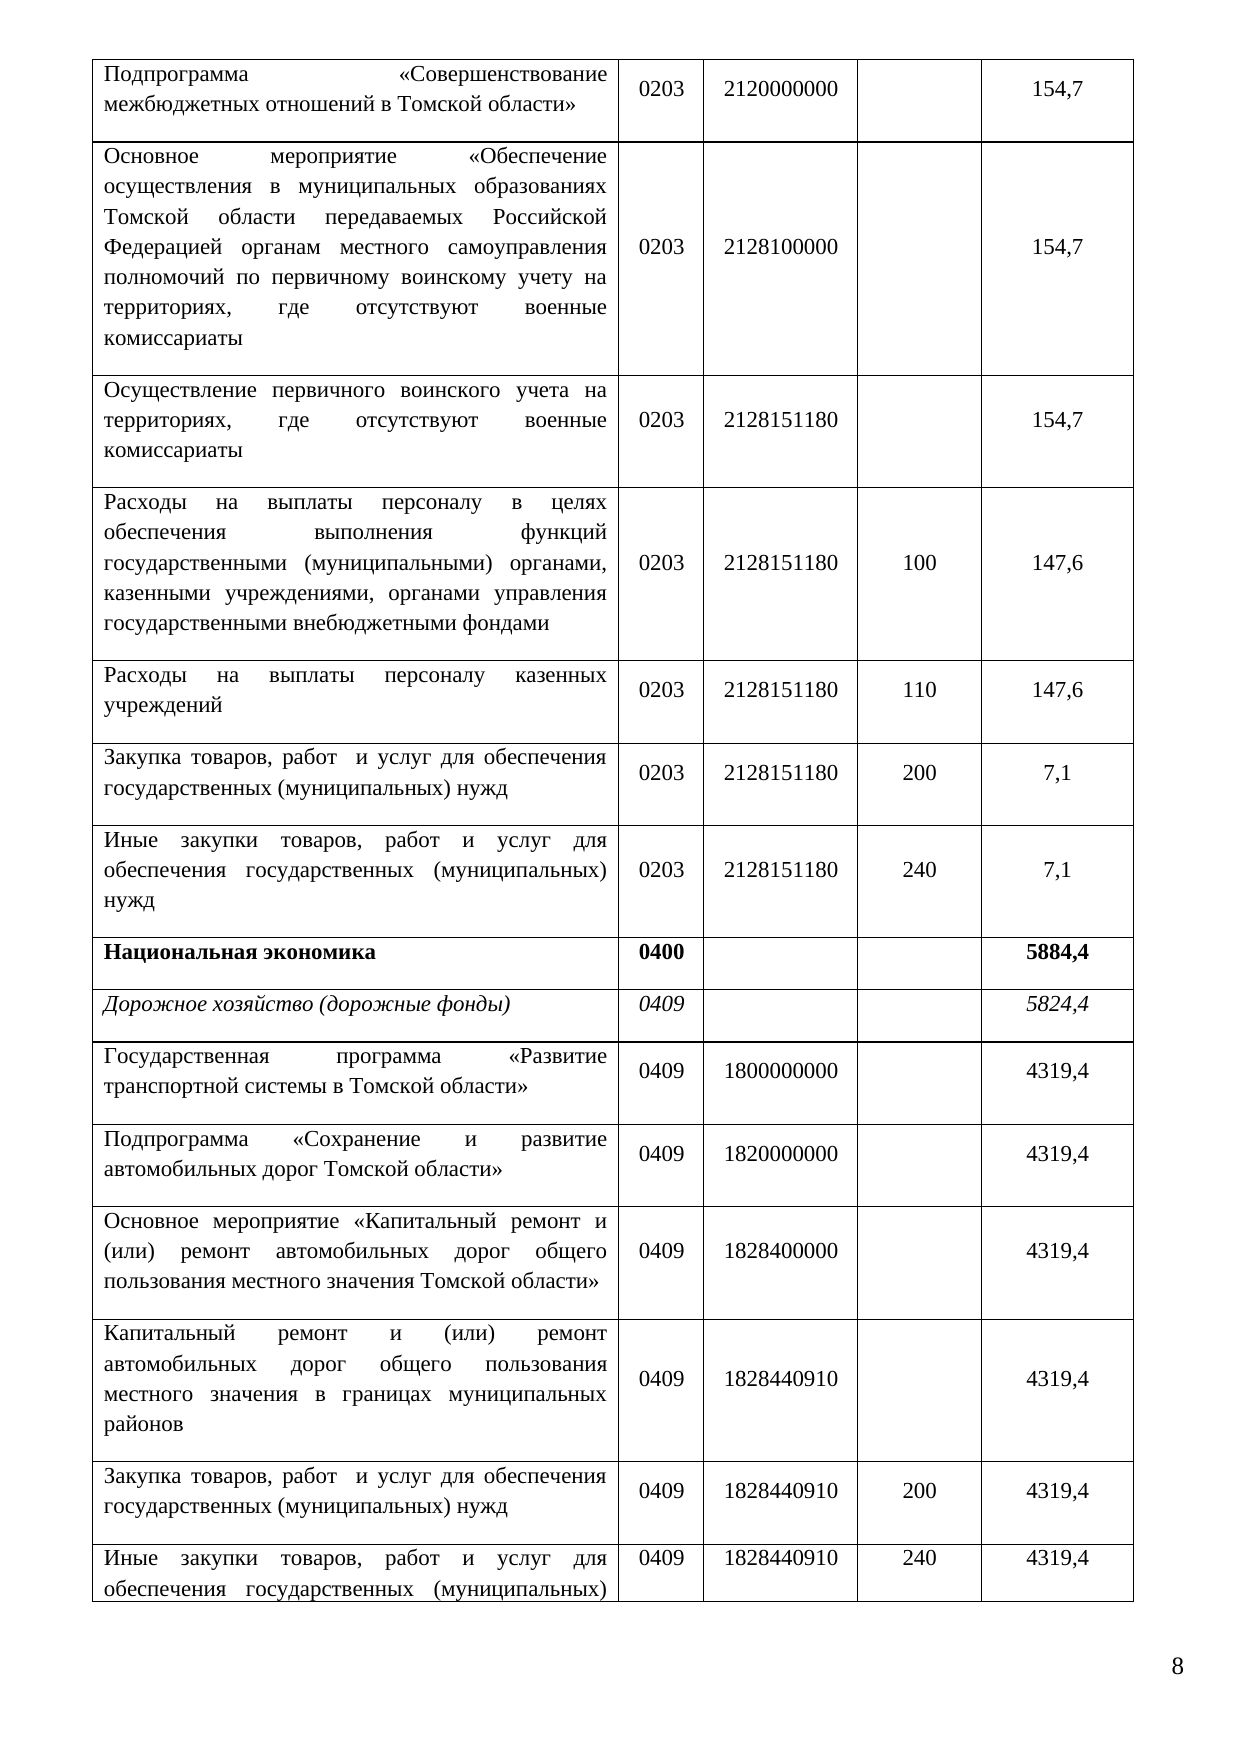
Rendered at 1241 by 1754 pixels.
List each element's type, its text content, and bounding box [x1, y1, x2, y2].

table_cell 0203 [619, 744, 703, 825]
table_cell Подпрограмма «Сохранение и развитие автомобильных дорог Томской области» [93, 1125, 618, 1206]
table_cell 2128151180 [704, 661, 857, 742]
table_cell 147,6 [982, 661, 1133, 742]
table_cell [858, 1043, 981, 1124]
table_cell [858, 1207, 981, 1318]
table_cell [704, 990, 857, 1041]
table_cell 1828440910 [704, 1320, 857, 1461]
table_cell 0203 [619, 826, 703, 937]
table_cell 0203 [619, 376, 703, 487]
table_cell Капитальный ремонт и (или) ремонт автомобильных дорог общего пользования местного значения в границах муниципальных районов [93, 1320, 618, 1461]
table_cell 0409 [619, 1125, 703, 1206]
table_cell [858, 376, 981, 487]
table_cell 7,1 [982, 744, 1133, 825]
table_cell 5824,4 [982, 990, 1133, 1041]
table_cell 2128151180 [704, 376, 857, 487]
table_cell 4319,4 [982, 1125, 1133, 1206]
table_cell 1828440910 [704, 1545, 857, 1601]
table_cell 2128151180 [704, 744, 857, 825]
table_cell 110 [858, 661, 981, 742]
table_cell 0409 [619, 1320, 703, 1461]
table_cell Основное мероприятие «Обеспечение осуществления в муниципальных образованиях Томской области передаваемых Российской Федерацией органам местного самоуправления полномочий по первичному воинскому учету на территориях, где отсутствуют военные комиссариаты [93, 143, 618, 375]
table_cell Подпрограмма «Совершенствование межбюджетных отношений в Томской области» [93, 60, 618, 141]
table_cell 154,7 [982, 60, 1133, 141]
table_cell 0409 [619, 990, 703, 1041]
table_cell 200 [858, 1462, 981, 1543]
table_cell [858, 938, 981, 989]
table_cell Закупка товаров, работ и услуг для обеспечения государственных (муниципальных) нужд [93, 1462, 618, 1543]
table_cell Национальная экономика [93, 938, 618, 989]
table_cell 4319,4 [982, 1462, 1133, 1543]
table_cell 4319,4 [982, 1545, 1133, 1601]
table_cell 0400 [619, 938, 703, 989]
table_cell Расходы на выплаты персоналу казенных учреждений [93, 661, 618, 742]
table_cell 0409 [619, 1462, 703, 1543]
table_cell 100 [858, 488, 981, 660]
table_cell 7,1 [982, 826, 1133, 937]
table_cell 2128151180 [704, 826, 857, 937]
table_cell 2128151180 [704, 488, 857, 660]
table_cell 154,7 [982, 143, 1133, 375]
table_cell Основное мероприятие «Капитальный ремонт и (или) ремонт автомобильных дорог общего пользования местного значения Томской области» [93, 1207, 618, 1318]
table_cell [858, 990, 981, 1041]
table_cell 4319,4 [982, 1207, 1133, 1318]
table_cell 0409 [619, 1207, 703, 1318]
table_cell 240 [858, 826, 981, 937]
table_cell 0409 [619, 1043, 703, 1124]
table_cell 0203 [619, 661, 703, 742]
table_cell [704, 938, 857, 989]
table_cell 1828400000 [704, 1207, 857, 1318]
table_cell Государственная программа «Развитие транспортной системы в Томской области» [93, 1043, 618, 1124]
table_cell 0203 [619, 488, 703, 660]
table_cell 1820000000 [704, 1125, 857, 1206]
table_cell 5884,4 [982, 938, 1133, 989]
table_cell 147,6 [982, 488, 1133, 660]
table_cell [93, 1545, 618, 1601]
table_cell Дорожное хозяйство (дорожные фонды) [93, 990, 618, 1041]
table_cell 2128100000 [704, 143, 857, 375]
table_cell 1828440910 [704, 1462, 857, 1543]
table_cell 4319,4 [982, 1320, 1133, 1461]
table_cell Расходы на выплаты персоналу в целях обеспечения выполнения функций государственными (муниципальными) органами, казенными учреждениями, органами управления государственными внебюджетными фондами [93, 488, 618, 660]
table_cell Осуществление первичного воинского учета на территориях, где отсутствуют военные комиссариаты [93, 376, 618, 487]
table_cell [858, 60, 981, 141]
table_cell 0203 [619, 60, 703, 141]
table_cell [858, 1320, 981, 1461]
table_cell 200 [858, 744, 981, 825]
table_cell 4319,4 [982, 1043, 1133, 1124]
table_cell 1800000000 [704, 1043, 857, 1124]
table_cell 154,7 [982, 376, 1133, 487]
table_cell Иные закупки товаров, работ и услуг для обеспечения государственных (муниципальных) нужд [93, 826, 618, 937]
table_cell 2120000000 [704, 60, 857, 141]
table_cell [858, 1125, 981, 1206]
table_cell 240 [858, 1545, 981, 1601]
table_cell 0409 [619, 1545, 703, 1601]
table_cell [858, 143, 981, 375]
table_cell Закупка товаров, работ и услуг для обеспечения государственных (муниципальных) нужд [93, 744, 618, 825]
table_cell 0203 [619, 143, 703, 375]
